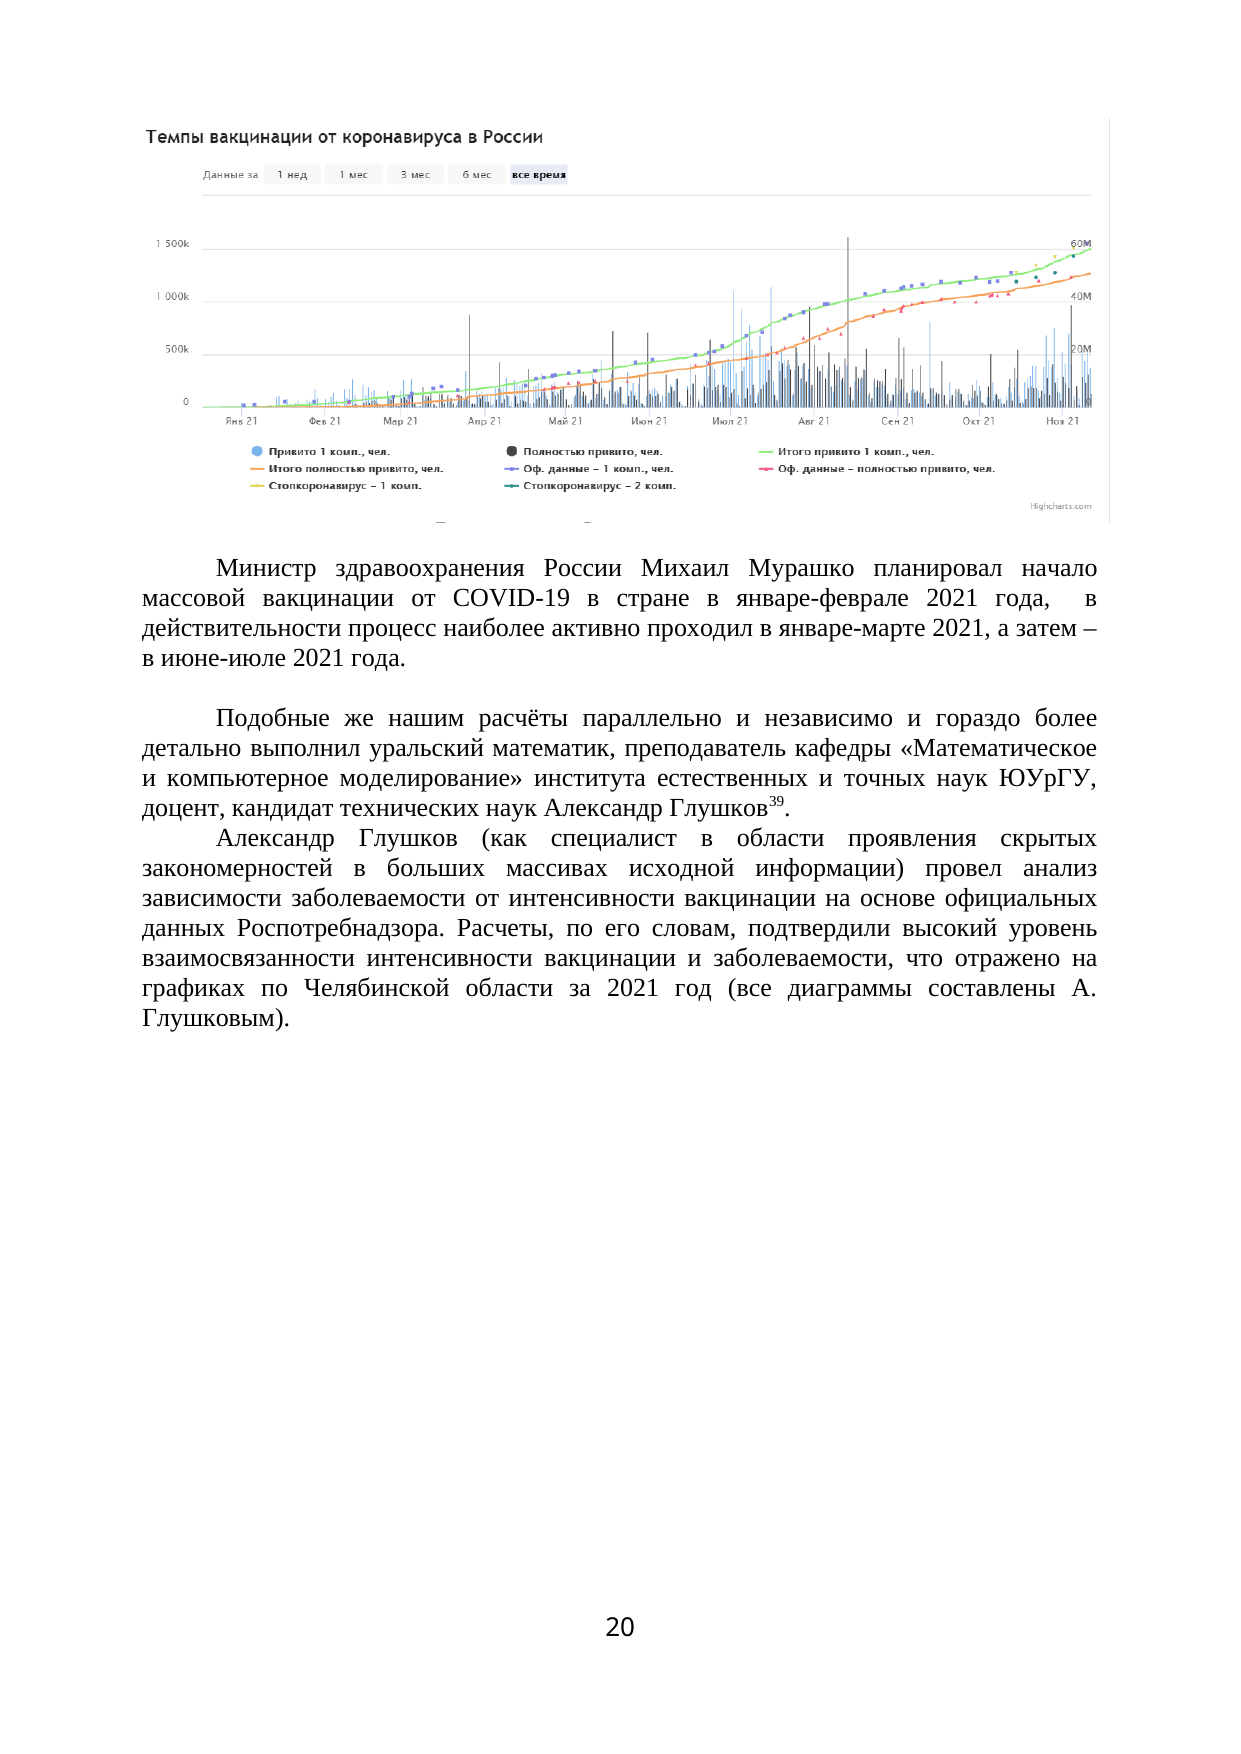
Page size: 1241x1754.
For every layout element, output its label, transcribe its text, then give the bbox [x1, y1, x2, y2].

text Александр Глушков (как специалист в области проявления скрытых закономерностей в больших массивах исходной информации) провел анализ зависимости заболеваемости от интенсивности вакцинации на основе официальных данных Роспотребнадзора. Расчеты, по его словам, подтвердили высокий уровень взаимосвязанности интенсивности вакцинации и заболеваемости, что отражено на графиках по Челябинской области за 2021 год (все диаграммы составлены А. Глушковым). [142, 822, 1098, 1032]
text Подобные же нашим расчёты параллельно и независимо и гораздо более детально выполнил уральский математик, преподаватель кафедры «Математическое и компьютерное моделирование» института естественных и точных наук ЮУрГУ, доцент, кандидат технических наук Александр Глушков. [142, 702, 1098, 822]
picture [141, 118, 1117, 523]
text Министр здравоохранения России Михаил Мурашко планировал начало массовой вакцинации от COVID-19 в стране в январе-феврале 2021 года, в действительности процесс наиболее активно проходил в январе-марте 2021, а затем – в июне-июле 2021 года. [142, 552, 1098, 672]
